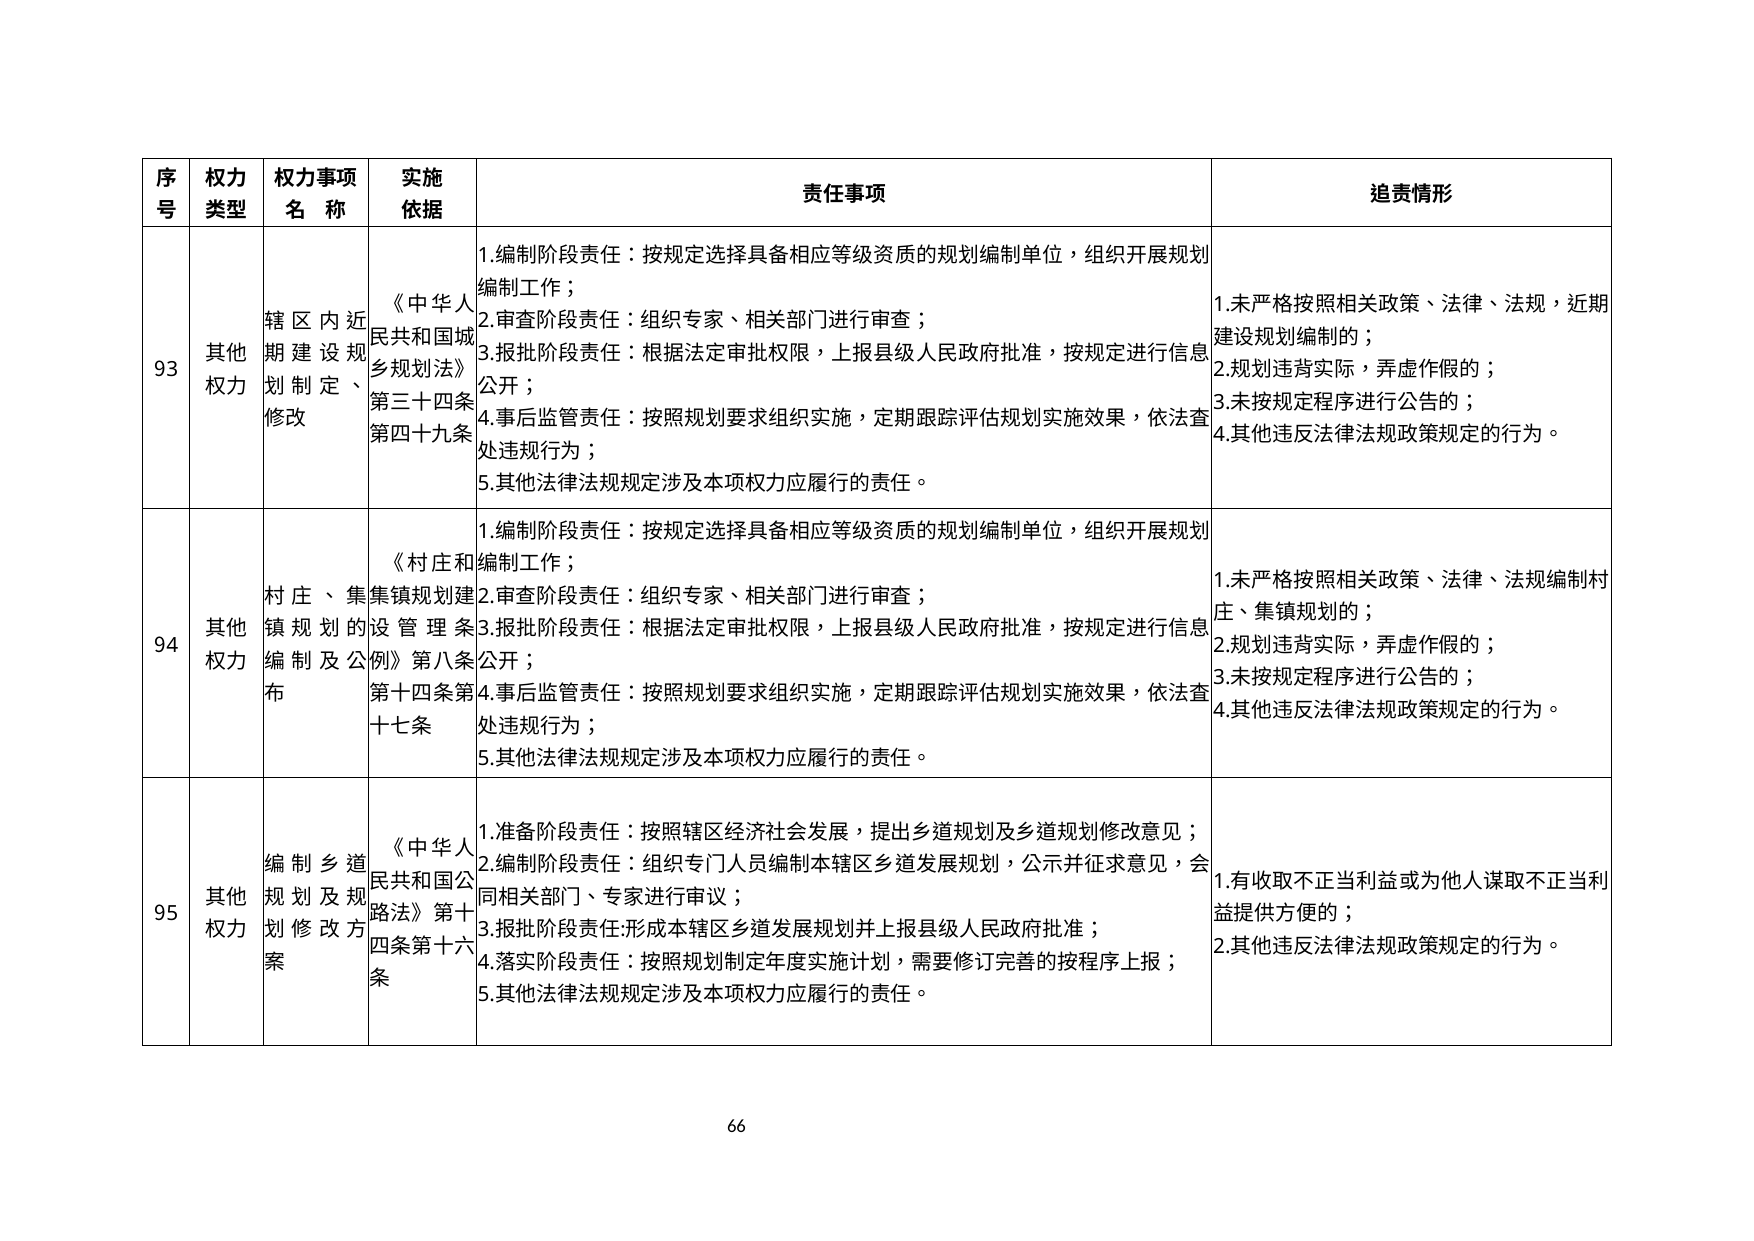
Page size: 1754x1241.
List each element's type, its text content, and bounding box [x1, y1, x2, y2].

table_cell 其他 权力 [190, 227, 263, 508]
table_cell 1.编制阶段责任：按规定选择具备相应等级资质的规划编制单位，组织开展规划编制工作； 2.审查阶段责任：组织专家、相关部门进行审査； 3.报批阶段责任：根据法定审批权限，上报县级人民政府批准，按规定进行信息公开； 4.事后监管责任：按照规划要求组织实施，定期跟踪评估规划实施效果，依法査处违规行为； 5.其他法律法规规定涉及本项权力应履行的责任。 [477, 509, 1211, 777]
table_header 序 号 [143, 159, 189, 226]
table_header 权力 类型 [190, 159, 263, 226]
table_cell 《村庄和集镇规划建设管理条例》第八条第十四条第十七条 [369, 509, 476, 777]
table_cell 1.未严格按照相关政策、法律、法规编制村庄、集镇规划的； 2.规划违背实际，弄虚作假的； 3.未按规定程序进行公告的； 4.其他违反法律法规政策规定的行为。 [1212, 509, 1611, 777]
table_cell 1.有收取不正当利益或为他人谋取不正当利益提供方便的； 2.其他违反法律法规政策规定的行为。 [1212, 778, 1611, 1045]
table_header 追责情形 [1212, 159, 1611, 226]
table_cell 编制乡道规划及规划修改方案 [264, 778, 368, 1045]
table_cell 1.未严格按照相关政策、法律、法规，近期建设规划编制的； 2.规划违背实际，弄虚作假的； 3.未按规定程序进行公告的； 4.其他违反法律法规政策规定的行为。 [1212, 227, 1611, 508]
table_header 责任事项 [477, 159, 1211, 226]
table_cell 《中华人民共和国公路法》第十四条第十六条 [369, 778, 476, 1045]
table_cell 94 [143, 509, 189, 777]
table_cell 辖区内近期建设规划制定、修改 [264, 227, 368, 508]
table_cell 95 [143, 778, 189, 1045]
table_cell 《中华人民共和国城乡规划法》第三十四条第四十九条 [369, 227, 476, 508]
table_header 实施 依据 [369, 159, 476, 226]
table_cell 其他 权力 [190, 778, 263, 1045]
table_header 权力事项名 称 [264, 159, 368, 226]
table_cell 村庄、集镇规划的编制及公布 [264, 509, 368, 777]
table_cell 其他 权力 [190, 509, 263, 777]
table_cell 1.准备阶段责任：按照辖区经济社会发展，提出乡道规划及乡道规划修改意见； 2.编制阶段责任：组织专门人员编制本辖区乡道发展规划，公示并征求意见，会同相关部门、专家进行审议； 3.报批阶段责任:形成本辖区乡道发展规划并上报县级人民政府批准； 4.落实阶段责任：按照规划制定年度实施计划，需要修订完善的按程序上报； 5.其他法律法规规定涉及本项权力应履行的责任。 [477, 778, 1211, 1045]
table_cell 93 [143, 227, 189, 508]
